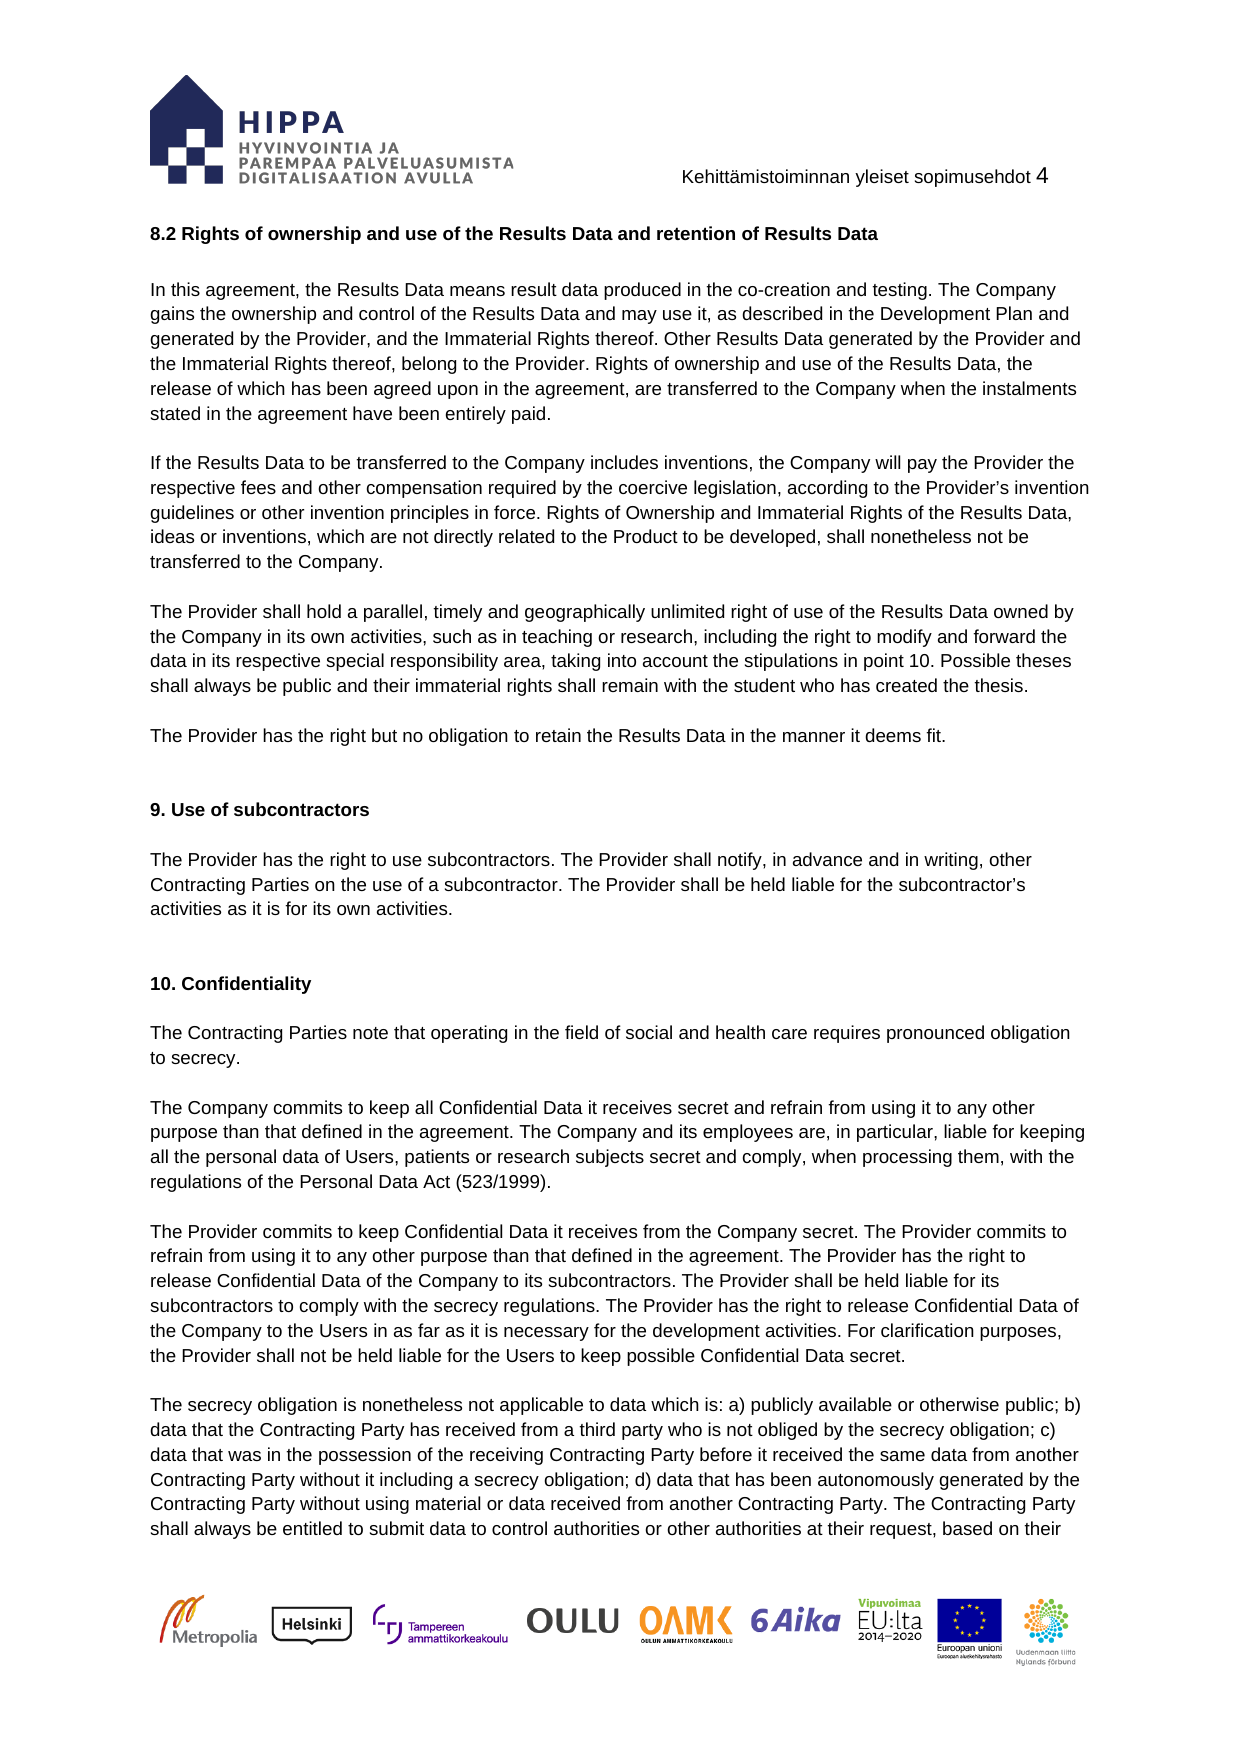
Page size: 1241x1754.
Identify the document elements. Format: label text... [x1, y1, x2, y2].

text The Provider shall hold a parallel, timely and geographically unlimited right of use of the Results Data owned by the Company in its own activities, such as in teaching or research, including the right to modify and forward the data in its respective special responsibility area, taking into account the stipulations in point 10. Possible theses shall always be public and their immaterial rights shall remain with the student who has created the thesis. [150, 601, 1090, 697]
text 8.2 Rights of ownership and use of the Results Data and retention of Results Data [150, 223, 1090, 274]
picture [150, 75, 514, 184]
text The Provider has the right to use subcontractors. The Provider shall notify, in advance and in writing, other Contracting Parties on the use of a subcontractor. The Provider shall be held liable for the subcontractor’s activities as it is for its own activities. [150, 849, 1090, 920]
text The Provider has the right but no obligation to retain the Results Data in the manner it deems fit. [150, 725, 1090, 746]
text 10. Confidentiality [150, 948, 1090, 994]
text If the Results Data to be transferred to the Company includes inventions, the Company will pay the Provider the respective fees and other compensation required by the coercive legislation, according to the Provider’s invention guidelines or other invention principles in force. Rights of Ownership and Immaterial Rights of the Results Data, ideas or inventions, which are not directly related to the Product to be developed, shall nonetheless not be transferred to the Company. [150, 452, 1090, 573]
text The Provider commits to keep Confidential Data it receives from the Company secret. The Provider commits to refrain from using it to any other purpose than that defined in the agreement. The Provider has the right to release Confidential Data of the Company to its subcontractors. The Provider shall be held liable for its subcontractors to comply with the secrecy regulations. The Provider has the right to release Confidential Data of the Company to the Users in as far as it is necessary for the development activities. For clarification purposes, the Provider shall not be held liable for the Users to keep possible Confidential Data secret. [150, 1221, 1090, 1366]
picture [150, 1581, 1091, 1676]
text The Contracting Parties note that operating in the field of social and health care requires pronounced obligation to secrecy. [150, 1022, 1090, 1068]
text 9. Use of subcontractors [150, 774, 1090, 821]
text In this agreement, the Results Data means result data produced in the co-creation and testing. The Company gains the ownership and control of the Results Data and may use it, as described in the Development Plan and generated by the Provider, and the Immaterial Rights thereof. Other Results Data generated by the Provider and the Immaterial Rights thereof, belong to the Provider. Rights of ownership and use of the Results Data, the release of which has been agreed upon in the agreement, are transferred to the Company when the instalments stated in the agreement have been entirely paid. [150, 278, 1090, 424]
text The Company commits to keep all Confidential Data it receives secret and refrain from using it to any other purpose than that defined in the agreement. The Company and its employees are, in particular, liable for keeping all the personal data of Users, patients or research subjects secret and comply, when processing them, with the regulations of the Personal Data Act (523/1999). [150, 1097, 1090, 1192]
